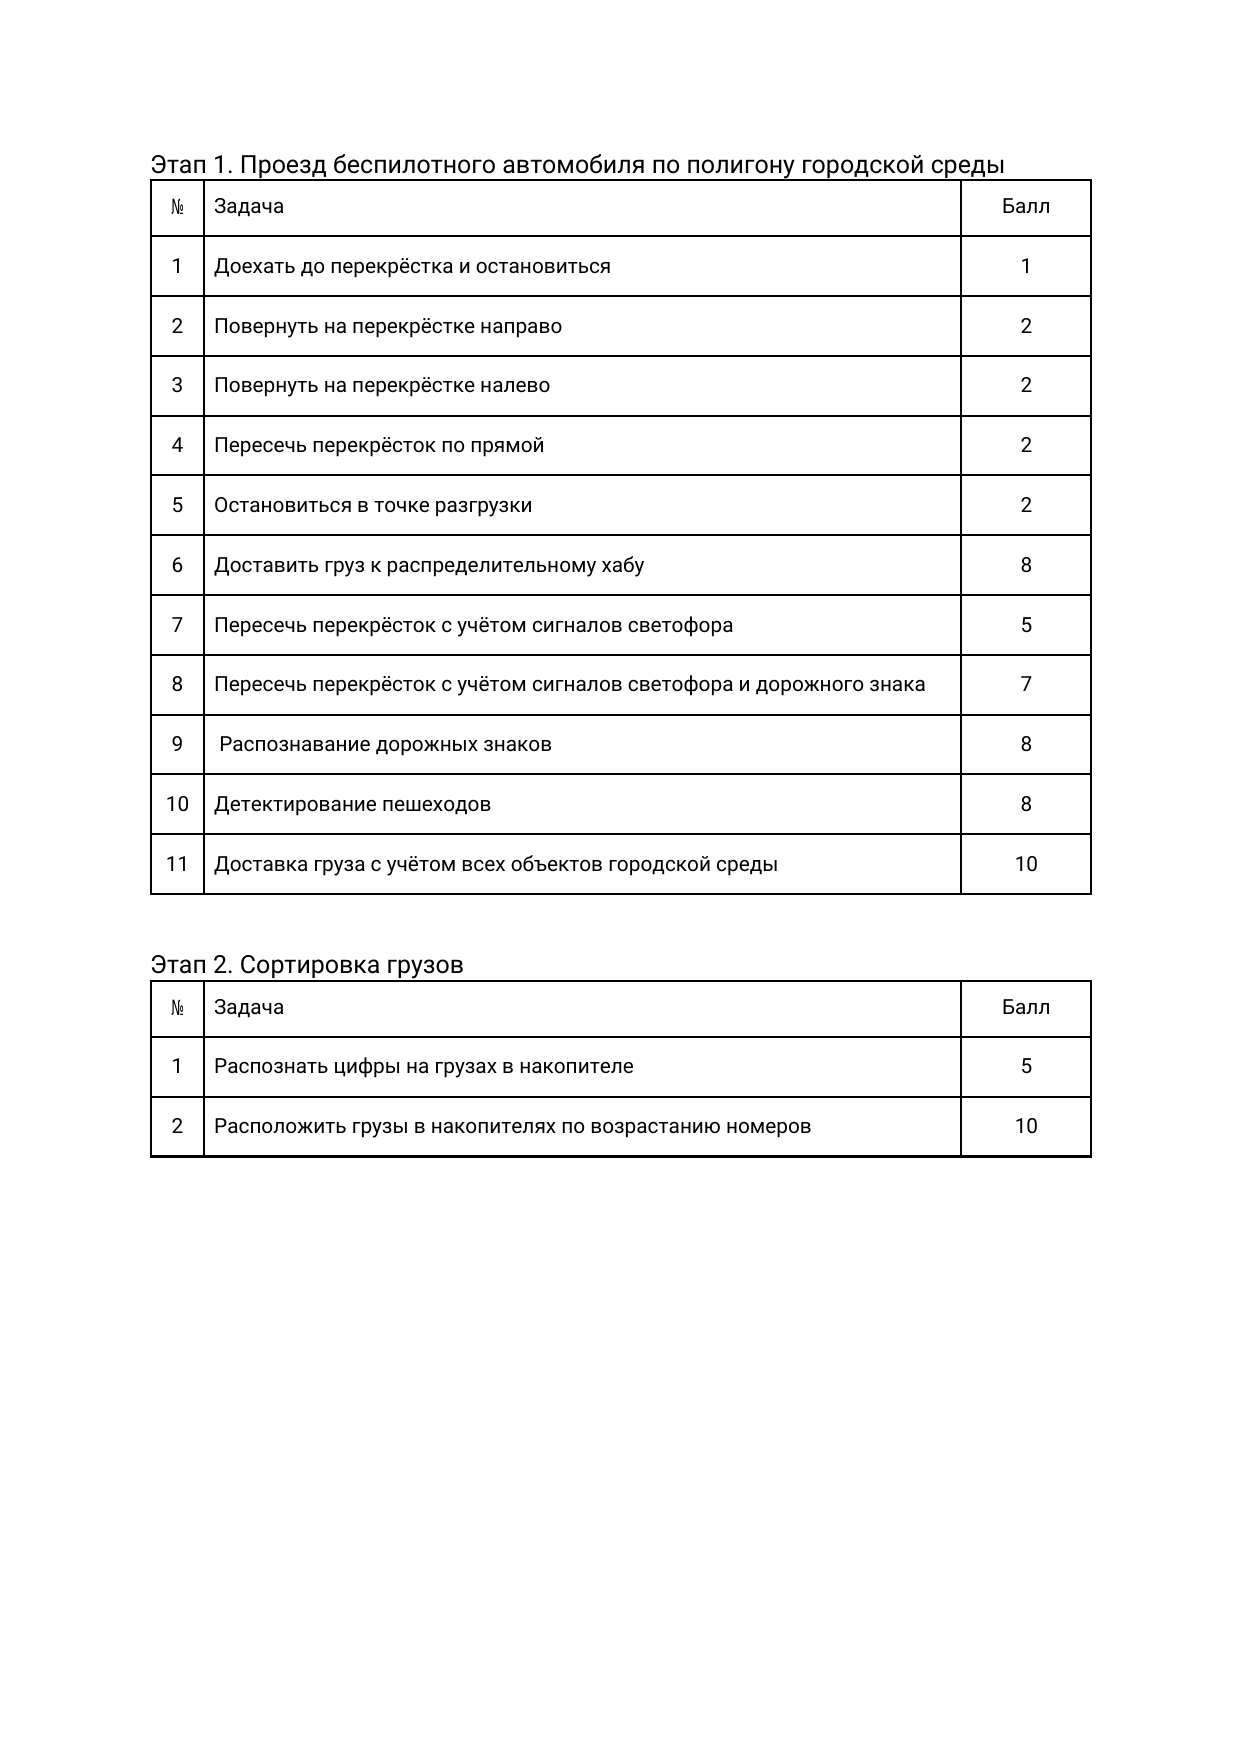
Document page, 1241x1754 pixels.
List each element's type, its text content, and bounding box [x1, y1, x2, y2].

table_cell Пересечь перекрёсток с учётом сигналов светофора [205, 596, 960, 654]
table_cell 1 [962, 237, 1090, 295]
table_cell 5 [962, 596, 1090, 654]
table_header Балл [962, 181, 1090, 235]
table_cell Распознавание дорожных знаков [205, 716, 960, 773]
table_cell 5 [962, 1038, 1090, 1096]
table_cell Пересечь перекрёсток по прямой [205, 417, 960, 474]
table_cell 2 [962, 297, 1090, 355]
table_cell Повернуть на перекрёстке налево [205, 357, 960, 414]
table_cell Доставить груз к распределительному хабу [205, 536, 960, 594]
table_cell Распознать цифры на грузах в накопителе [205, 1038, 960, 1096]
table_cell 9 [152, 716, 203, 773]
table_cell 7 [152, 596, 203, 654]
table_cell 10 [962, 835, 1090, 893]
table_cell 10 [152, 775, 203, 833]
table_cell 10 [962, 1098, 1090, 1155]
table_cell 2 [962, 417, 1090, 474]
table_cell Детектирование пешеходов [205, 775, 960, 833]
table_cell 6 [152, 536, 203, 594]
table_header Задача [205, 982, 960, 1036]
table_cell 11 [152, 835, 203, 893]
table_cell 8 [962, 716, 1090, 773]
table_cell 4 [152, 417, 203, 474]
table_cell 2 [962, 357, 1090, 414]
table_header Задача [205, 181, 960, 235]
table_cell 7 [962, 656, 1090, 713]
table_cell 2 [152, 1098, 203, 1155]
table_cell 1 [152, 1038, 203, 1096]
table_cell Остановиться в точке разгрузки [205, 476, 960, 534]
table_cell Повернуть на перекрёстке направо [205, 297, 960, 355]
table_header Балл [962, 982, 1090, 1036]
table_cell 8 [962, 536, 1090, 594]
table_cell Пересечь перекрёсток с учётом сигналов светофора и дорожного знака [205, 656, 960, 713]
table_cell 5 [152, 476, 203, 534]
table_cell 8 [152, 656, 203, 713]
table_header № [152, 982, 203, 1036]
table_header № [152, 181, 203, 235]
subtitle Этап 2. Сортировка грузов [150, 951, 1094, 980]
table_cell 3 [152, 357, 203, 414]
table_cell 2 [152, 297, 203, 355]
table_cell 1 [152, 237, 203, 295]
table_cell 2 [962, 476, 1090, 534]
table_cell 8 [962, 775, 1090, 833]
table_cell Расположить грузы в накопителях по возрастанию номеров [205, 1098, 960, 1155]
subtitle Этап 1. Проезд беспилотного автомобиля по полигону городской среды [150, 150, 1094, 179]
table_cell Доехать до перекрёстка и остановиться [205, 237, 960, 295]
table_cell Доставка груза с учётом всех объектов городской среды [205, 835, 960, 893]
